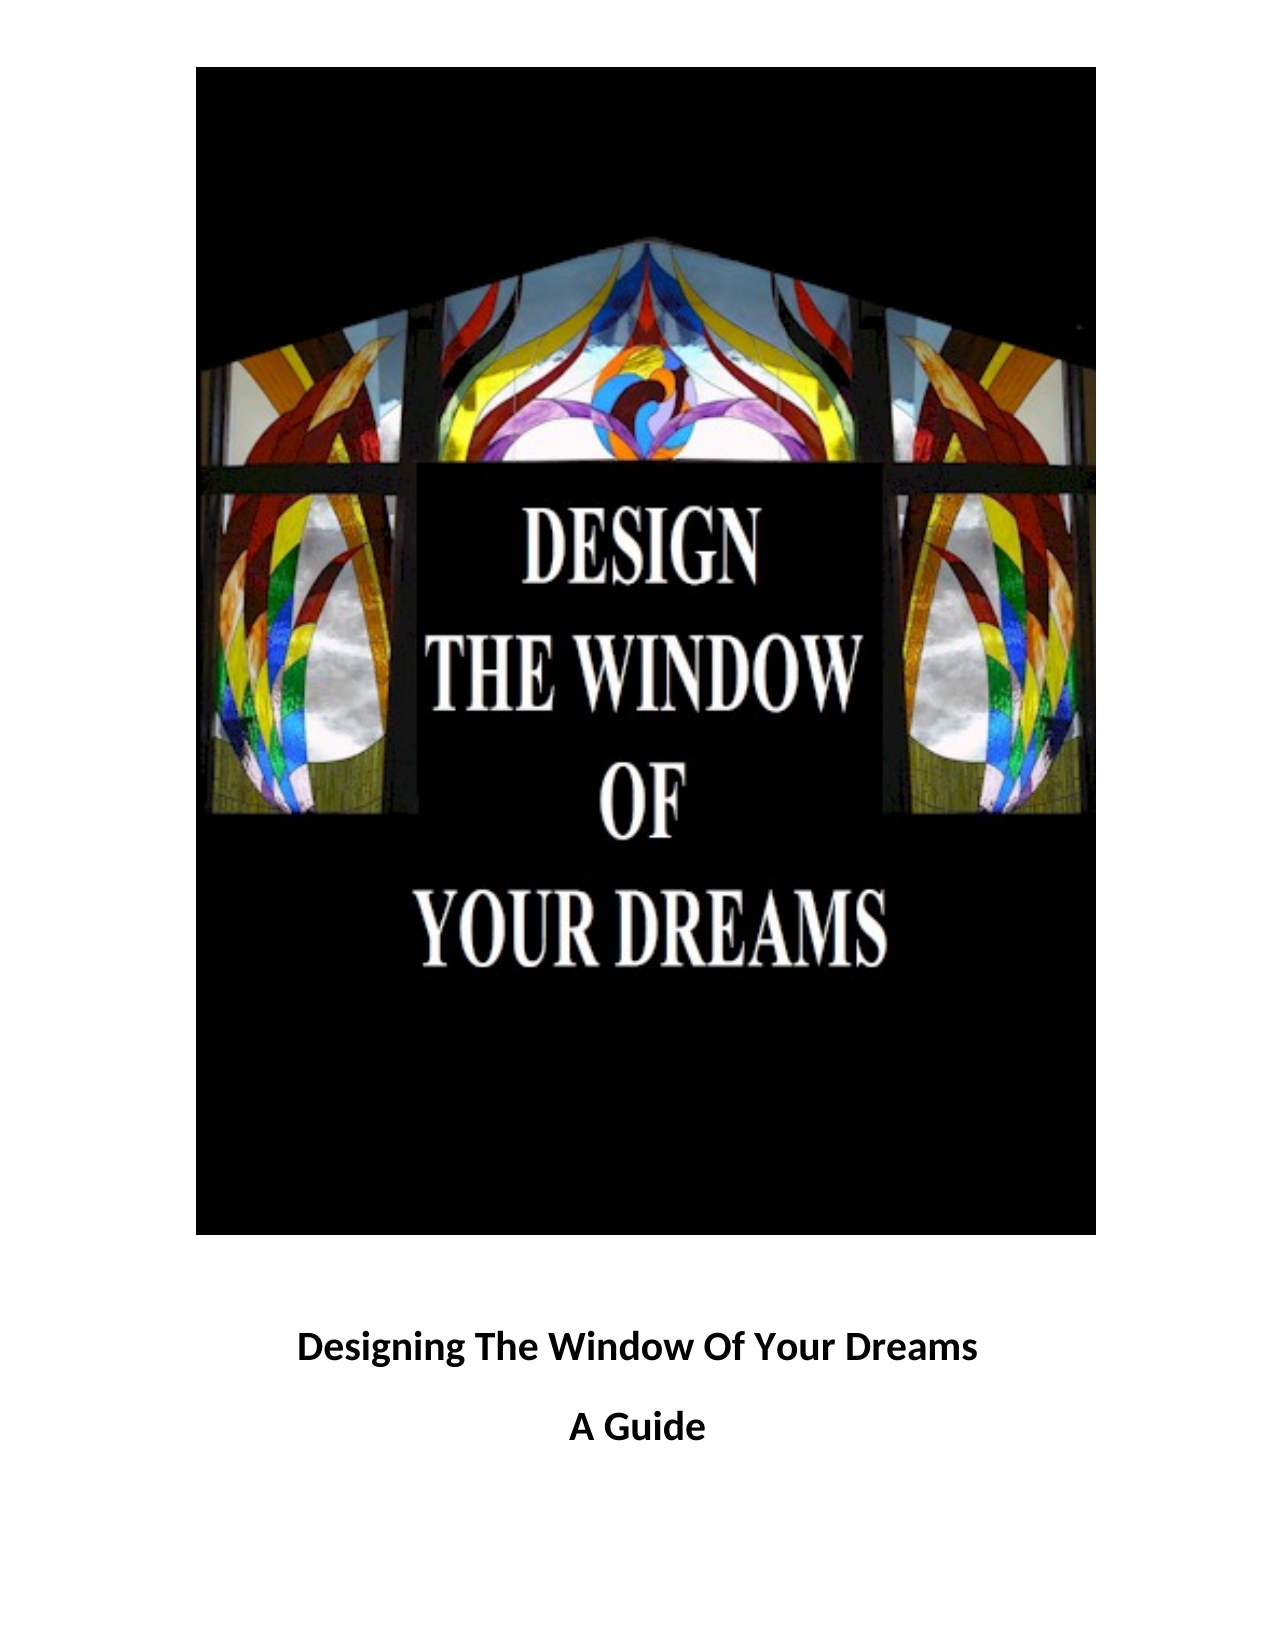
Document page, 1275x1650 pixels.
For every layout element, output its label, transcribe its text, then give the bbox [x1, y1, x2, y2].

picture [196, 67, 1096, 1235]
text Designing The Window Of Your Dreams [150, 1233, 1125, 1371]
text A Guide [150, 1400, 1125, 1451]
